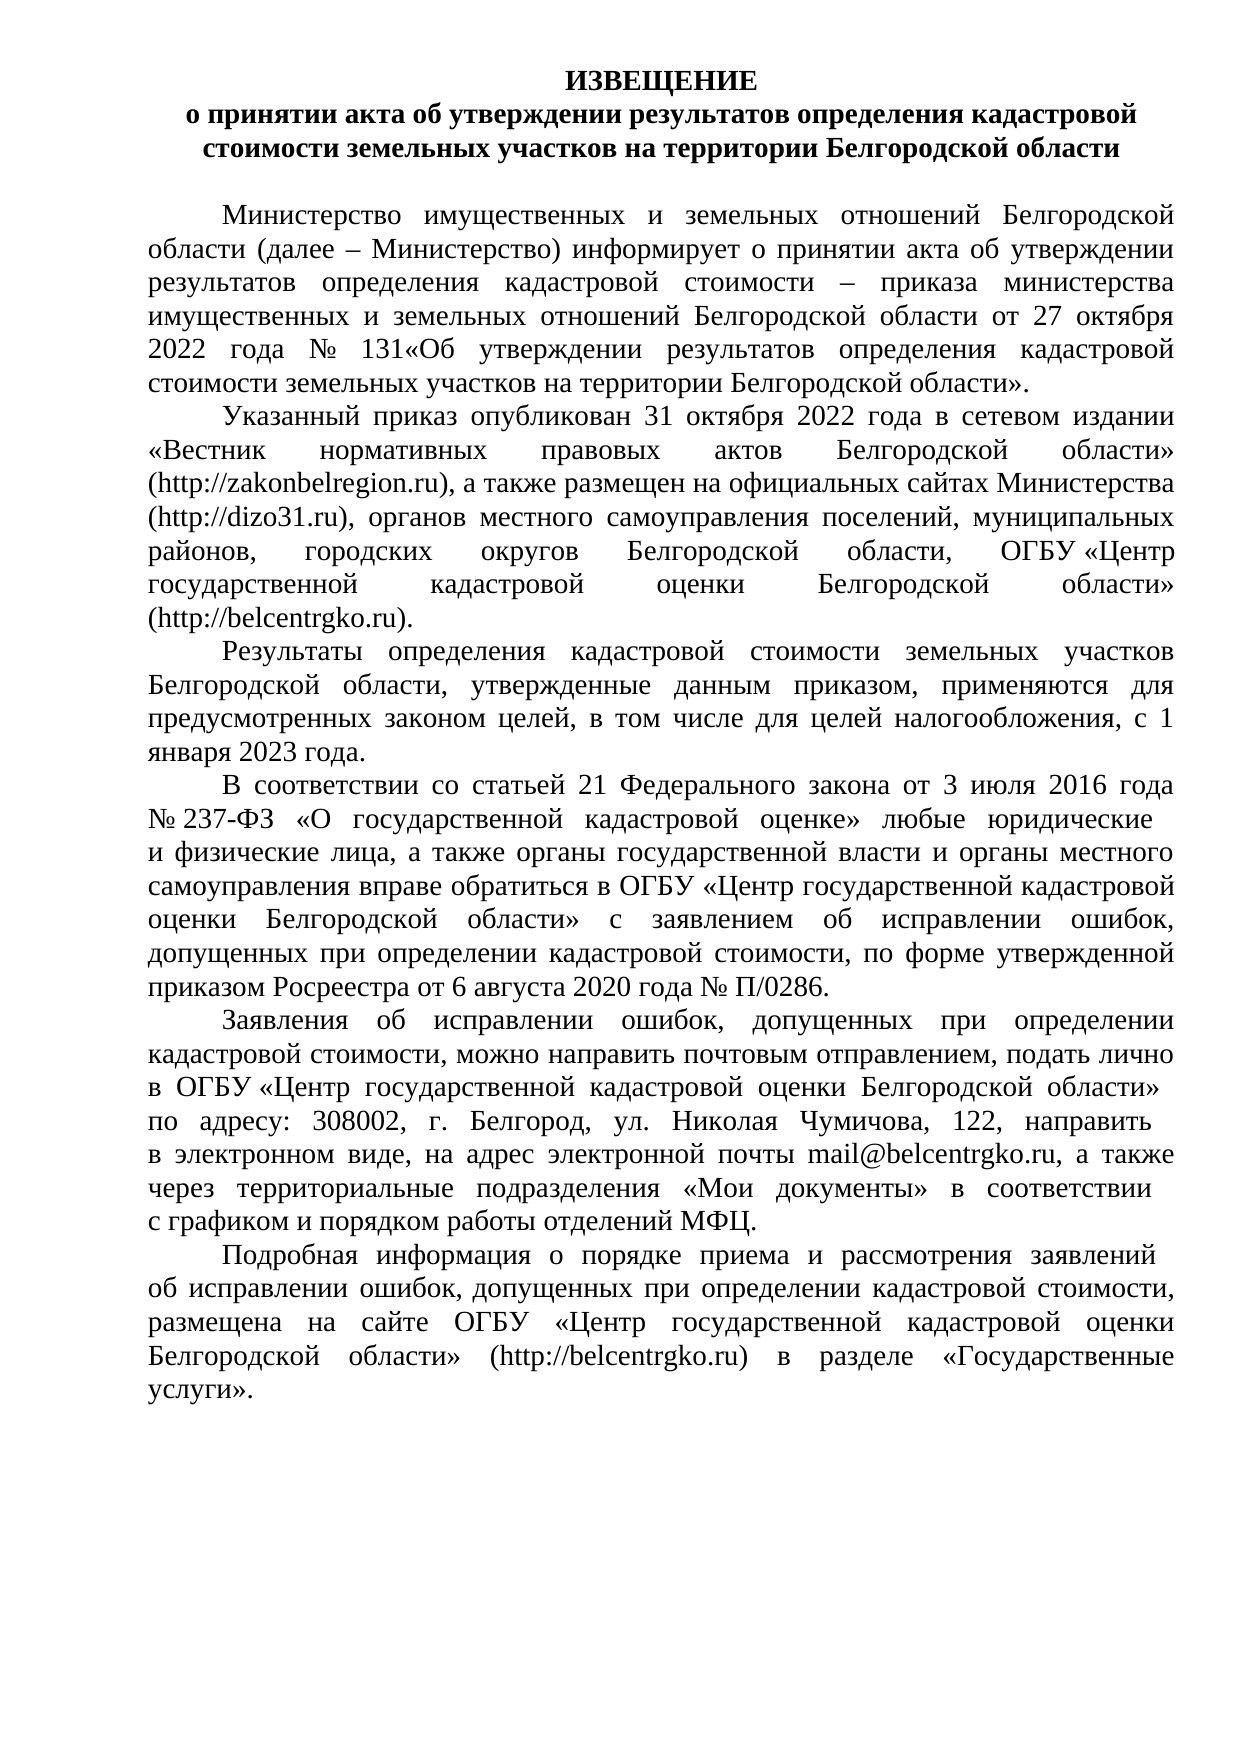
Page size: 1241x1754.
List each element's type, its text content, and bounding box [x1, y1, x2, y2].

text о принятии акта об утверждении результатов определения кадастровой стоимости земельных участков на территории Белгородской области [148, 97, 1175, 164]
text ИЗВЕЩЕНИЕ [148, 63, 1175, 97]
text Заявления об исправлении ошибок, допущенных при определении кадастровой стоимости, можно направить почтовым отправлением, подать лично в ОГБУ «Центр государственной кадастровой оценки Белгородской области» по адресу: 308002, г. Белгород, ул. Николая Чумичова, 122, направить в электронном виде, на адрес электронной почты mail@belcentrgko.ru, а также через территориальные подразделения «Мои документы» в соответствии с графиком и порядком работы отделений МФЦ. [148, 1002, 1175, 1237]
text В соответствии со статьей 21 Федерального закона от 3 июля 2016 года № 237-ФЗ «О государственной кадастровой оценке» любые юридические и физические лица, а также органы государственной власти и органы местного самоуправления вправе обратиться в ОГБУ «Центр государственной кадастровой оценки Белгородской области» с заявлением об исправлении ошибок, допущенных при определении кадастровой стоимости, по форме утвержденной приказом Росреестра от 6 августа 2020 года № П/0286. [148, 767, 1175, 1002]
text Результаты определения кадастровой стоимости земельных участков Белгородской области, утвержденные данным приказом, применяются для предусмотренных законом целей, в том числе для целей налогообложения, с 1 января 2023 года. [148, 633, 1175, 767]
text Указанный приказ опубликован 31 октября 2022 года в сетевом издании «Вестник нормативных правовых актов Белгородской области» (http://zakonbelregion.ru), а также размещен на официальных сайтах Министерства (http://dizo31.ru), органов местного самоуправления поселений, муниципальных районов, городских округов Белгородской области, ОГБУ «Центр государственной кадастровой оценки Белгородской области» (http://belcentrgko.ru). [148, 398, 1175, 633]
text Министерство имущественных и земельных отношений Белгородской области (далее – Министерство) информирует о принятии акта об утверждении результатов определения кадастровой стоимости – приказа министерства имущественных и земельных отношений Белгородской области от 27 октября 2022 года № 131«Об утверждении результатов определения кадастровой стоимости земельных участков на территории Белгородской области». [148, 197, 1175, 398]
text Подробная информация о порядке приема и рассмотрения заявлений об исправлении ошибок, допущенных при определении кадастровой стоимости, размещена на сайте ОГБУ «Центр государственной кадастровой оценки Белгородской области» (http://belcentrgko.ru) в разделе «Государственные услуги». [148, 1237, 1175, 1405]
